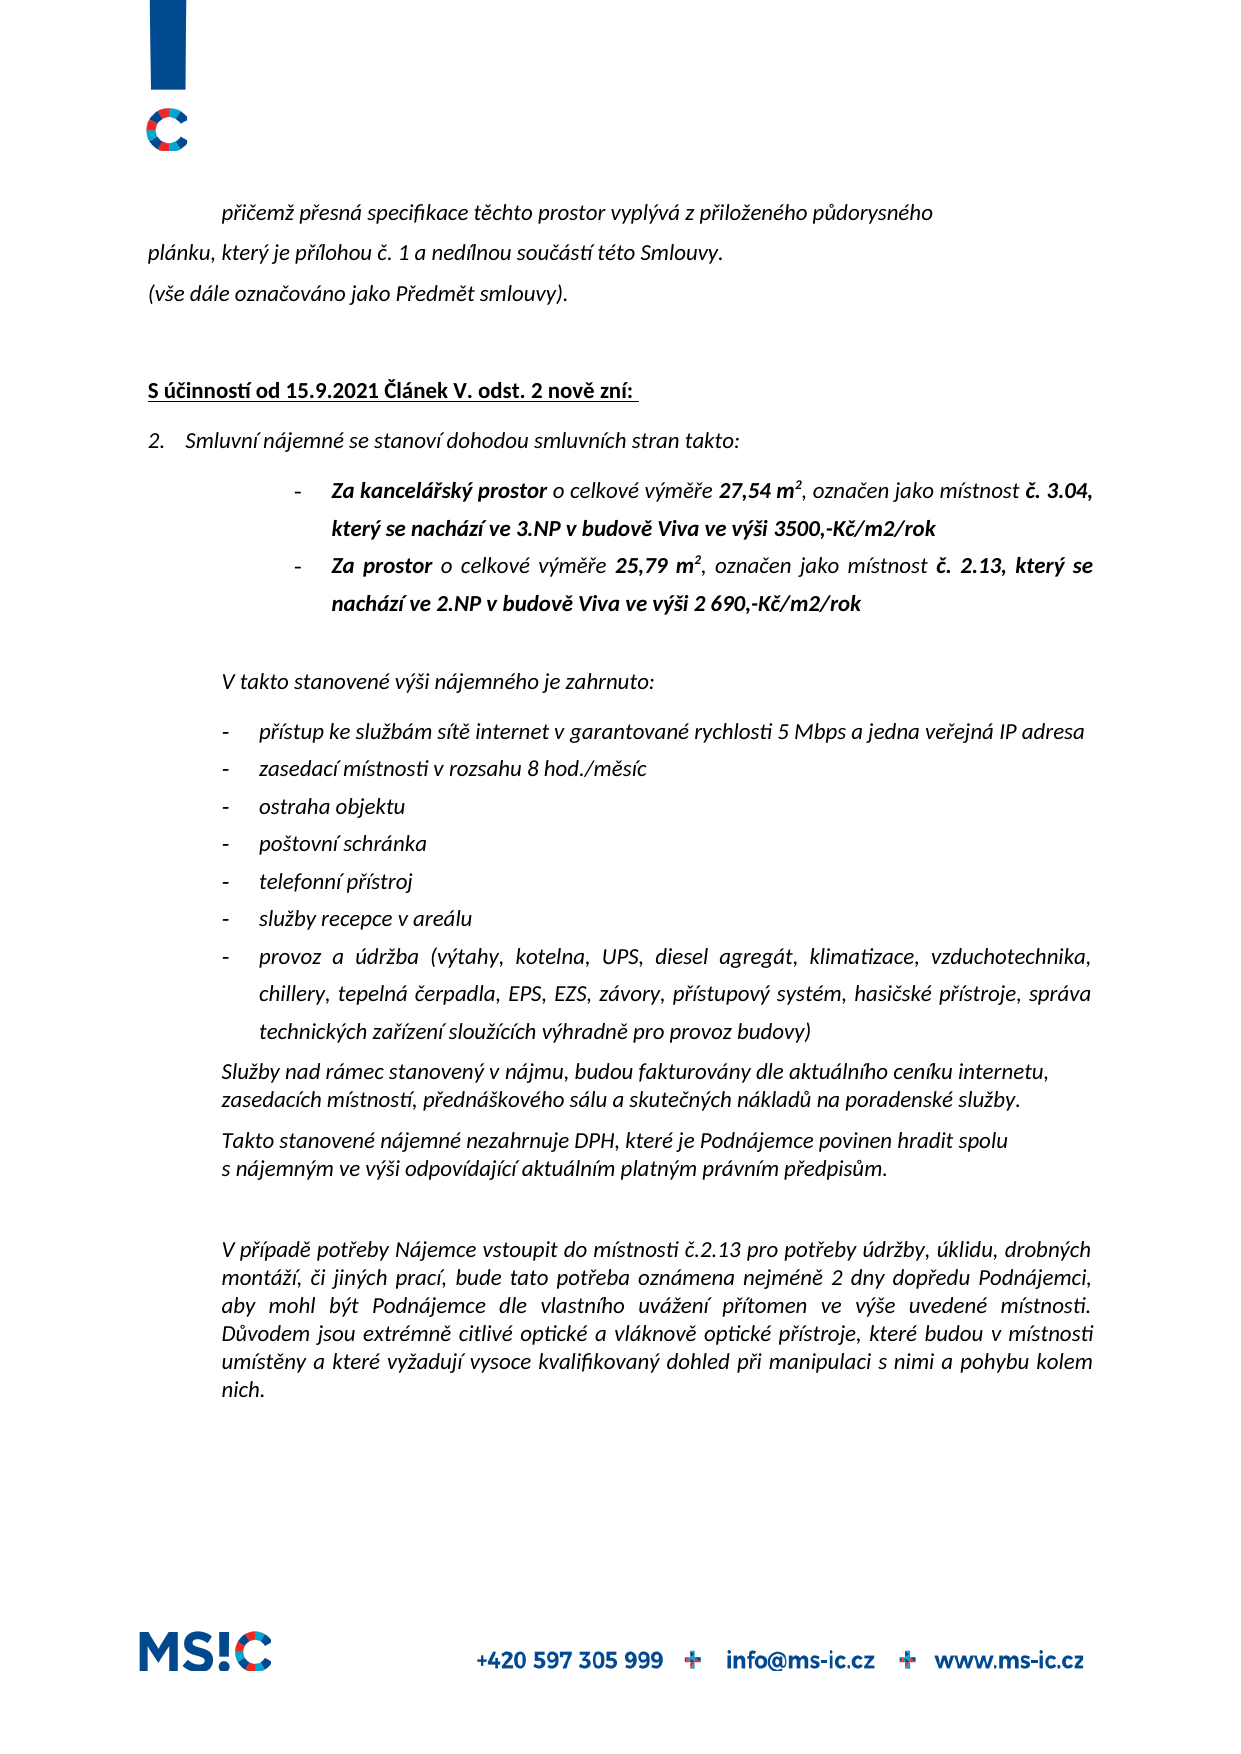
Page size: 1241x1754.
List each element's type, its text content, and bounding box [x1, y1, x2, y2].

list ostraha objektu [221, 782, 1093, 820]
text V případě potřeby Nájemce vstoupit do místnosti č.2.13 pro potřeby údržby, úklidu, drobných montáží, či jiných prací, bude tato potřeba oznámena nejméně 2 dny dopředu Podnájemci, aby mohl být Podnájemce dle vlastního uvážení přítomen ve výše uvedené místnosti. Důvodem jsou extrémně citlivé optické a vláknově optické přístroje, které budou v místnosti umístěny a které vyžadují vysoce kvalifikovaný dohled při manipulaci s nimi a pohybu kolem nich. [221, 1235, 1093, 1403]
list zasedací místnosti v rozsahu 8 hod./měsíc [221, 745, 1093, 782]
list Za kancelářský prostor o celkové výměře 27,54 m2, označen jako místnost č. 3.04, který se nachází ve 3.NP v budově Viva ve výši 3500,-Kč/m2/rok [294, 467, 1093, 542]
list provoz a údržba (výtahy, kotelna, UPS, diesel agregát, klimatizace, vzduchotechnika, chillery, tepelná čerpadla, EPS, EZS, závory, přístupový systém, hasičské přístroje, správa technických zařízení sloužících výhradně pro provoz budovy) [221, 932, 1093, 1045]
text Služby nad rámec stanovený v nájmu, budou fakturovány dle aktuálního ceníku internetu, zasedacích místností, přednáškového sálu a skutečných nákladů na poradenské služby. [221, 1057, 1093, 1113]
text přičemž přesná specifikace těchto prostor vyplývá z přiloženého půdorysného [221, 198, 1093, 226]
list služby recepce v areálu [221, 895, 1093, 932]
text S účinností od 15.9.2021 Článek V. odst. 2 nově zní: [148, 376, 1093, 404]
list poštovní schránka [221, 820, 1093, 857]
text V takto stanovené výši nájemného je zahrnuto: [221, 667, 1093, 695]
list telefonní přístroj [221, 857, 1093, 895]
list Za prostor o celkové výměře 25,79 m2, označen jako místnost č. 2.13, který se nachází ve 2.NP v budově Viva ve výši 2 690,-Kč/m2/rok [294, 542, 1093, 617]
list Smluvní nájemné se stanoví dohodou smluvních stran takto: [148, 417, 1093, 454]
text plánku, který je přílohou č. 1 a nedílnou součástí této Smlouvy. [148, 238, 1093, 266]
list přístup ke službám sítě internet v garantované rychlosti 5 Mbps a jedna veřejná IP adresa [221, 707, 1093, 745]
text (vše dále označováno jako Předmět smlouvy). [148, 279, 1093, 307]
text Takto stanovené nájemné nezahrnuje DPH, které je Podnájemce povinen hradit spolu s nájemným ve výši odpovídající aktuálním platným právním předpisům. [221, 1126, 1093, 1182]
